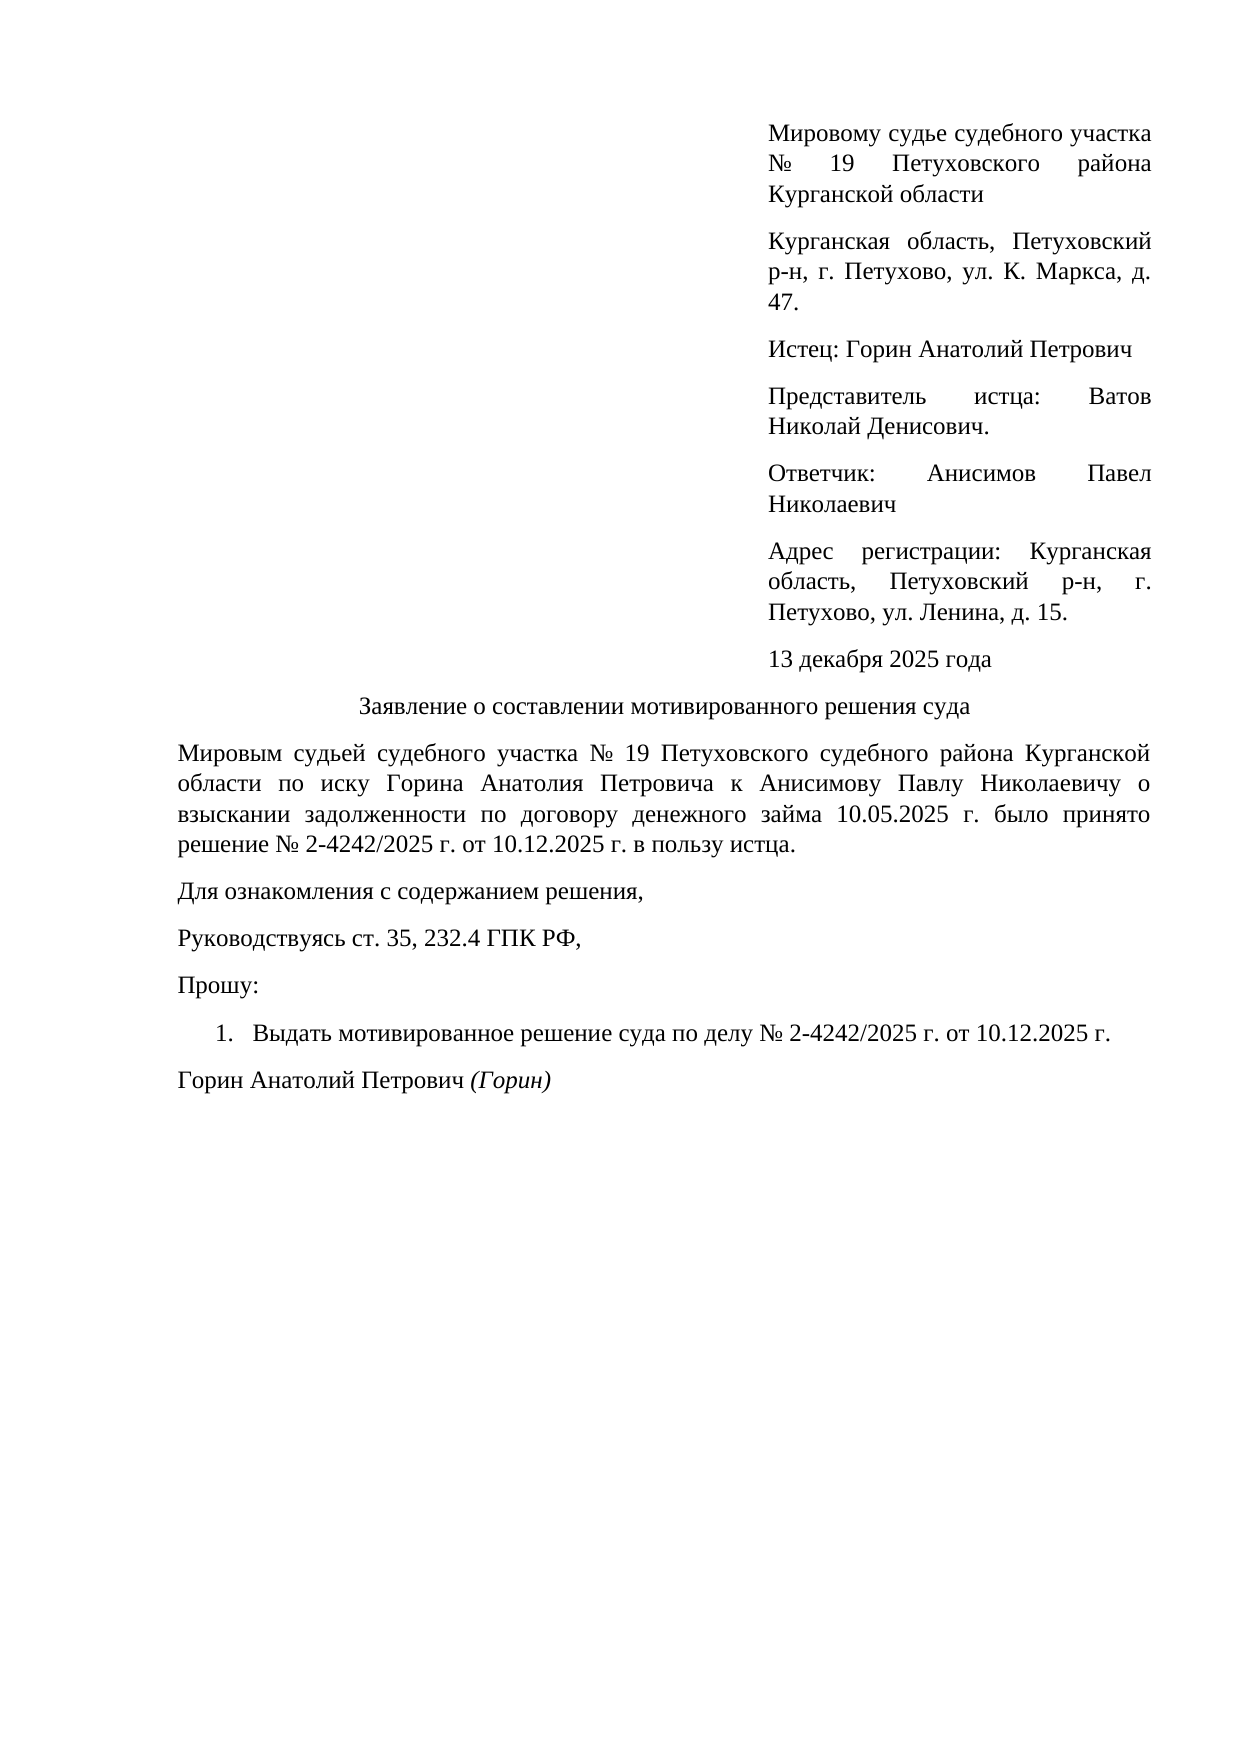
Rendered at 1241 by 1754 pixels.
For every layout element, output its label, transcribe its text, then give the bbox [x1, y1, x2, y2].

text Горин Анатолий Петрович (Горин) [177, 1065, 1152, 1093]
text Для ознакомления с содержанием решения, [177, 876, 1152, 905]
text 13 декабря 2025 года [768, 644, 1152, 673]
text Ответчик: Анисимов Павел Николаевич [768, 458, 1152, 518]
list Выдать мотивированное решение суда по делу № 2-4242/2025 г. от 10.12.2025 г. [215, 1018, 1152, 1046]
text Мировому судье судебного участка № 19 Петуховского района Курганской области [768, 118, 1152, 208]
text Руководствуясь ст. 35, 232.4 ГПК РФ, [177, 923, 1152, 952]
text Заявление о составлении мотивированного решения суда [177, 691, 1152, 720]
text Курганская область, Петуховский р-н, г. Петухово, ул. К. Маркса, д. 47. [768, 226, 1152, 316]
text Адрес регистрации: Курганская область, Петуховский р-н, г. Петухово, ул. Ленина, д. 15. [768, 536, 1152, 626]
text Прошу: [177, 971, 1152, 999]
text Представитель истца: Ватов Николай Денисович. [768, 381, 1152, 440]
text Истец: Горин Анатолий Петрович [768, 334, 1152, 363]
text Мировым судьей судебного участка № 19 Петуховского судебного района Курганской области по иску Горина Анатолия Петровича к Анисимову Павлу Николаевичу о взыскании задолженности по договору денежного займа 10.05.2025 г. было принято решение № 2-4242/2025 г. от 10.12.2025 г. в пользу истца. [177, 738, 1152, 858]
